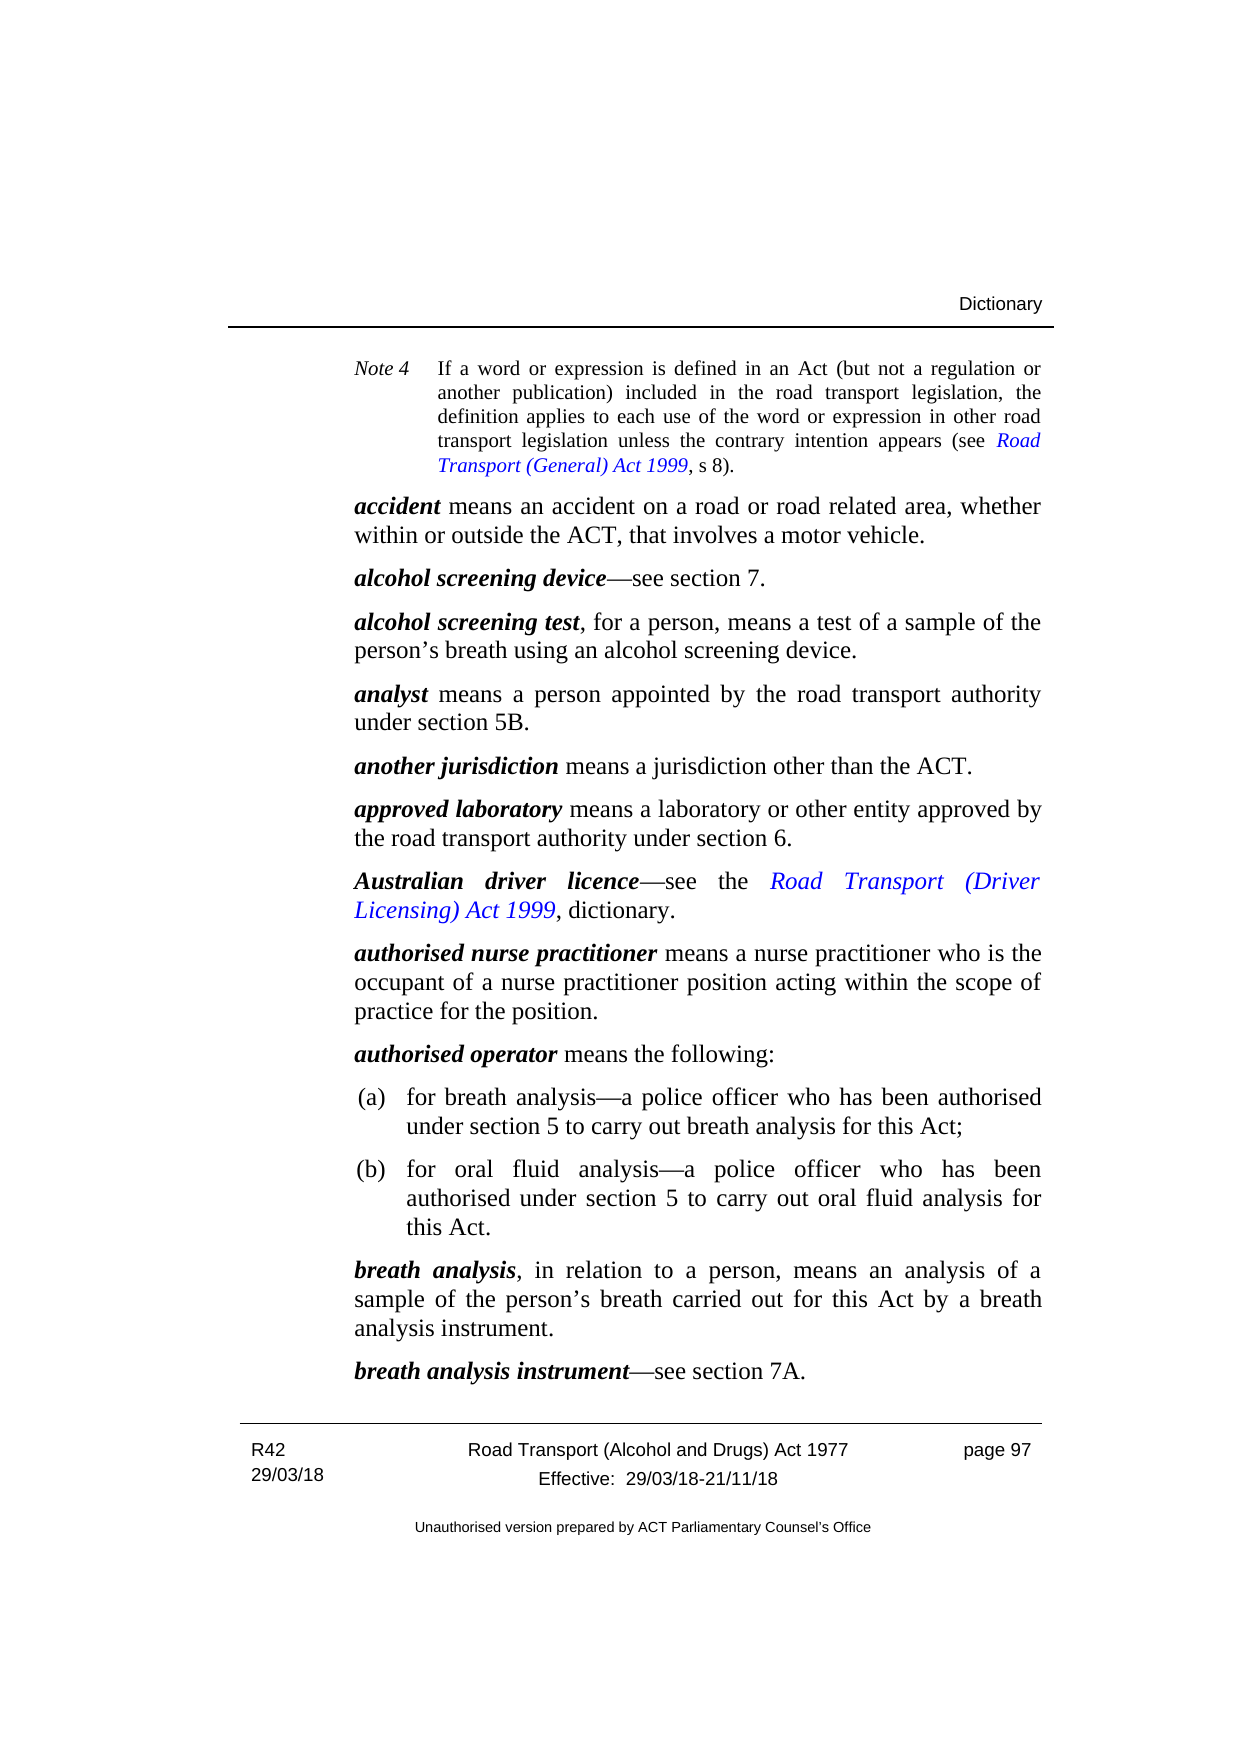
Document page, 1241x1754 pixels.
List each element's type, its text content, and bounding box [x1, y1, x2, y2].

text authorised operator means the following: [354, 1039, 1042, 1068]
text alcohol screening device—see section 7. [354, 563, 1042, 592]
text alcohol screening test, for a person, means a test of a sample of the person’s breath using an alcohol screening device. [354, 607, 1042, 664]
text Note 4 If a word or expression is defined in an Act (but not a regulation or another publication) included in the road transport legislation, the definition applies to each use of the word or expression in other road transport legislation unless the contrary intention appears (see Road Transport (General) Act 1999, s 8). [354, 356, 1042, 477]
text breath analysis, in relation to a person, means an analysis of a sample of the person’s breath carried out for this Act by a breath analysis instrument. [354, 1255, 1042, 1342]
text breath analysis instrument—see section 7A. [354, 1356, 1042, 1385]
text approved laboratory means a laboratory or other entity approved by the road transport authority under section 6. [354, 794, 1042, 852]
text authorised nurse practitioner means a nurse practitioner who is the occupant of a nurse practitioner position acting within the scope of practice for the position. [354, 938, 1042, 1024]
text analyst means a person appointed by the road transport authority under section 5B. [354, 679, 1042, 736]
text Australian driver licence—see the Road Transport (Driver Licensing) Act 1999, dictionary. [354, 866, 1042, 924]
text (b) for oral fluid analysis—a police officer who has been authorised under section 5 to carry out oral fluid analysis for this Act. [239, 1154, 1042, 1241]
text (a) for breath analysis—a police officer who has been authorised under section 5 to carry out breath analysis for this Act; [239, 1082, 1042, 1140]
text another jurisdiction means a jurisdiction other than the ACT. [354, 751, 1042, 779]
text accident means an accident on a road or road related area, whether within or outside the ACT, that involves a motor vehicle. [354, 491, 1042, 549]
